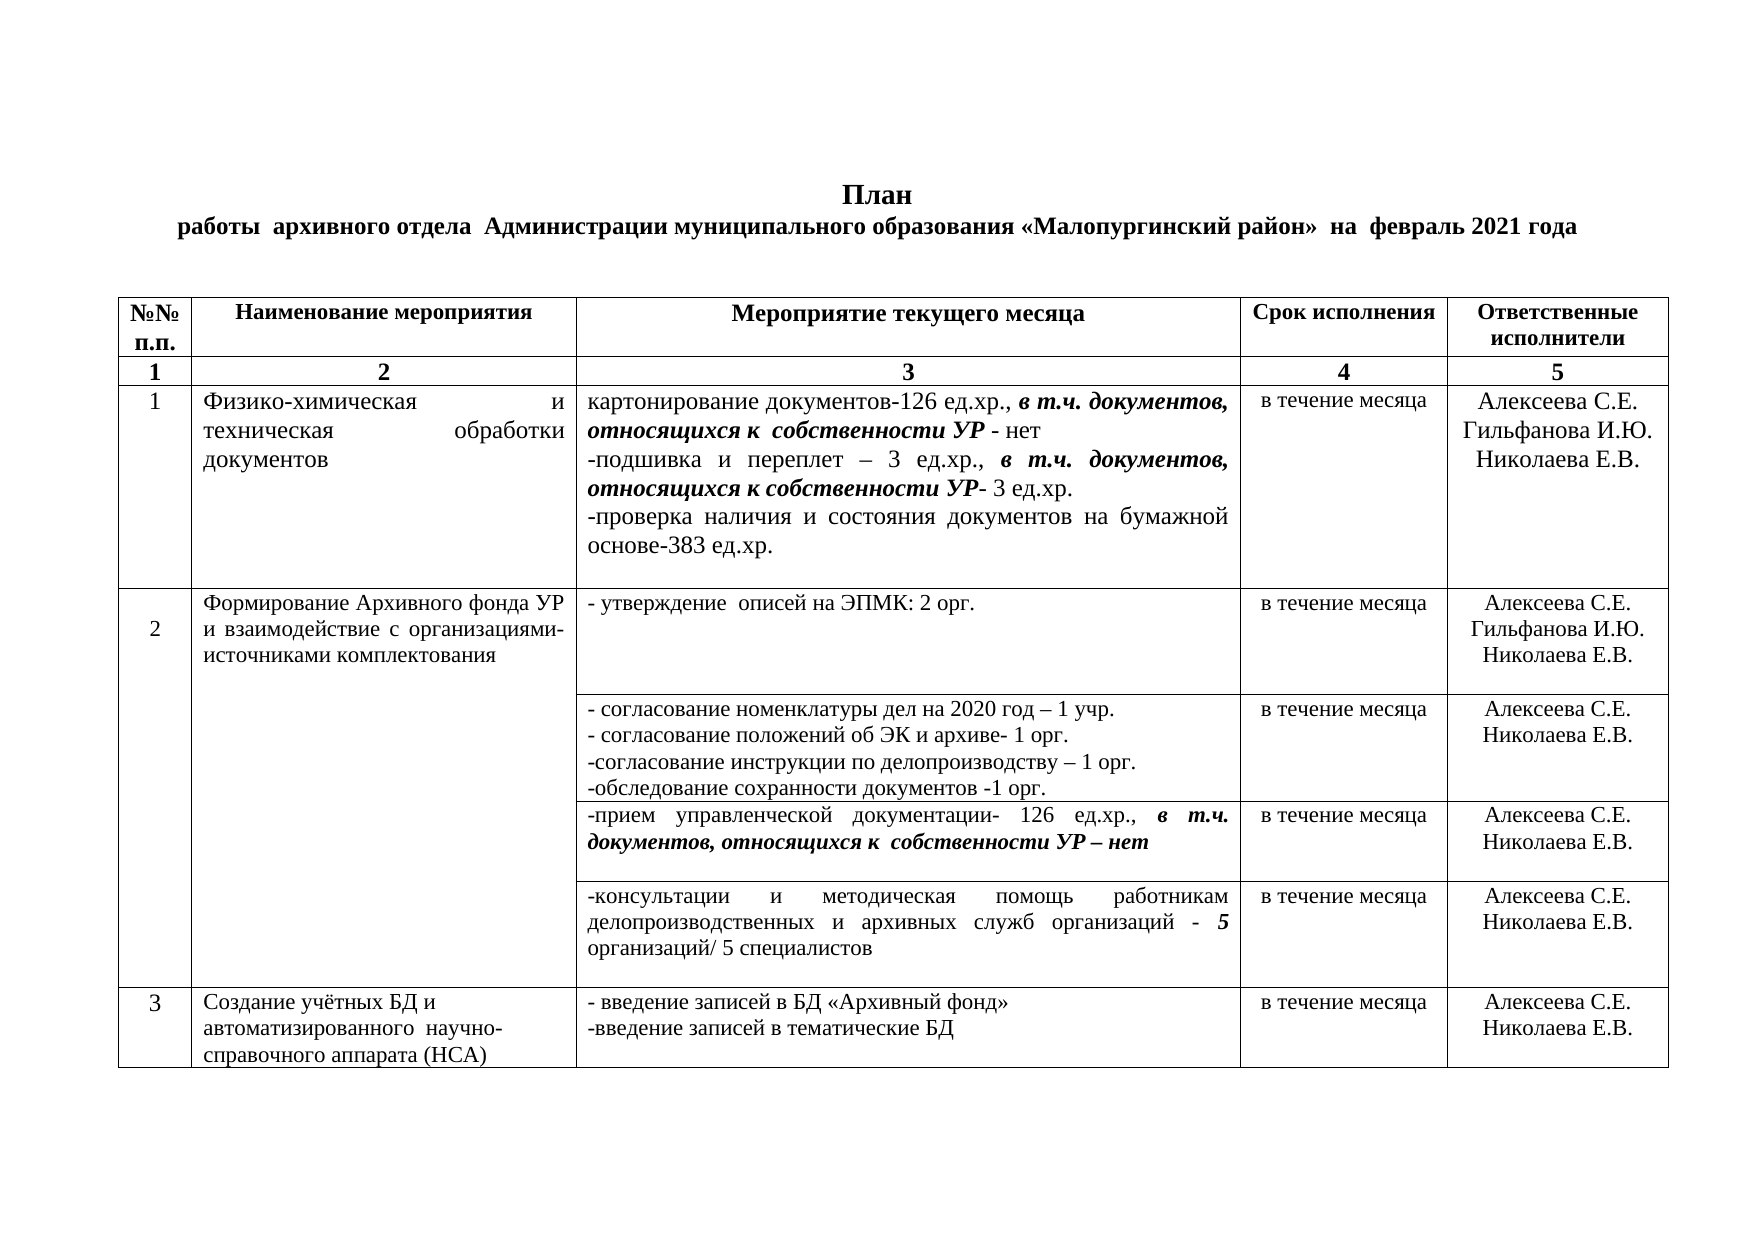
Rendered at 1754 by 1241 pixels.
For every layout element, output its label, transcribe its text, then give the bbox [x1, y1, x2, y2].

table_cell Алексеева С.Е. Николаева Е.В. [1448, 802, 1668, 881]
table_cell в течение месяца [1241, 386, 1447, 588]
table_cell в течение месяца [1241, 882, 1447, 987]
table_cell в течение месяца [1241, 802, 1447, 881]
table_cell 4 [1241, 357, 1447, 385]
table_cell - утверждение описей на ЭПМК: 2 орг. [577, 589, 1240, 694]
table_cell - согласование номенклатуры дел на 2020 год – 1 учр. - согласование положений об ЭК и архиве- 1 орг. -согласование инструкции по делопроизводству – 1 орг. -обследование сохранности документов -1 орг. [577, 695, 1240, 801]
table_cell Формирование Архивного фонда УР и взаимодействие с организациями-источниками комплектования [192, 589, 576, 987]
table_cell Алексеева С.Е. Гильфанова И.Ю. Николаева Е.В. [1448, 589, 1668, 694]
table_cell Физико-химическая и техническая обработки документов [192, 386, 576, 588]
table_cell 1 [119, 386, 191, 588]
table_cell 3 [119, 988, 191, 1067]
table_cell 2 [119, 589, 191, 987]
table_cell -консультации и методическая помощь работникам делопроизводственных и архивных служб организаций - 5 организаций/ 5 специалистов [577, 882, 1240, 987]
table_cell - введение записей в БД «Архивный фонд» -введение записей в тематические БД [577, 988, 1240, 1067]
table_cell Алексеева С.Е. Николаева Е.В. [1448, 882, 1668, 987]
text План [118, 177, 1636, 211]
table_cell в течение месяца [1241, 988, 1447, 1067]
table_cell картонирование документов-126 ед.хр., в т.ч. документов, относящихся к собственности УР - нет -подшивка и переплет – 3 ед.хр., в т.ч. документов, относящихся к собственности УР- 3 ед.хр. -проверка наличия и состояния документов на бумажной основе-383 ед.хр. [577, 386, 1240, 588]
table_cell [1448, 988, 1668, 1067]
table_cell 5 [1448, 357, 1668, 385]
table_header Ответственные исполнители [1448, 298, 1668, 356]
table_header Наименование мероприятия [192, 298, 576, 356]
text работы архивного отдела Администрации муниципального образования «Малопургинский район» на февраль 2021 года [118, 211, 1636, 239]
table_cell Алексеева С.Е. Гильфанова И.Ю. Николаева Е.В. [1448, 386, 1668, 588]
table_cell 2 [192, 357, 576, 385]
table_cell -прием управленческой документации- 126 ед.хр., в т.ч. документов, относящихся к собственности УР – нет [577, 802, 1240, 881]
table_header №№ п.п. [119, 298, 191, 356]
table_cell Алексеева С.Е. Николаева Е.В. [1448, 695, 1668, 801]
table_cell в течение месяца [1241, 589, 1447, 694]
table_header Мероприятие текущего месяца [577, 298, 1240, 356]
table_header Срок исполнения [1241, 298, 1447, 356]
table_cell 1 [119, 357, 191, 385]
table_cell 3 [577, 357, 1240, 385]
table_cell в течение месяца [1241, 695, 1447, 801]
table_cell Создание учётных БД и автоматизированного научно-справочного аппарата (НСА) [192, 988, 576, 1067]
